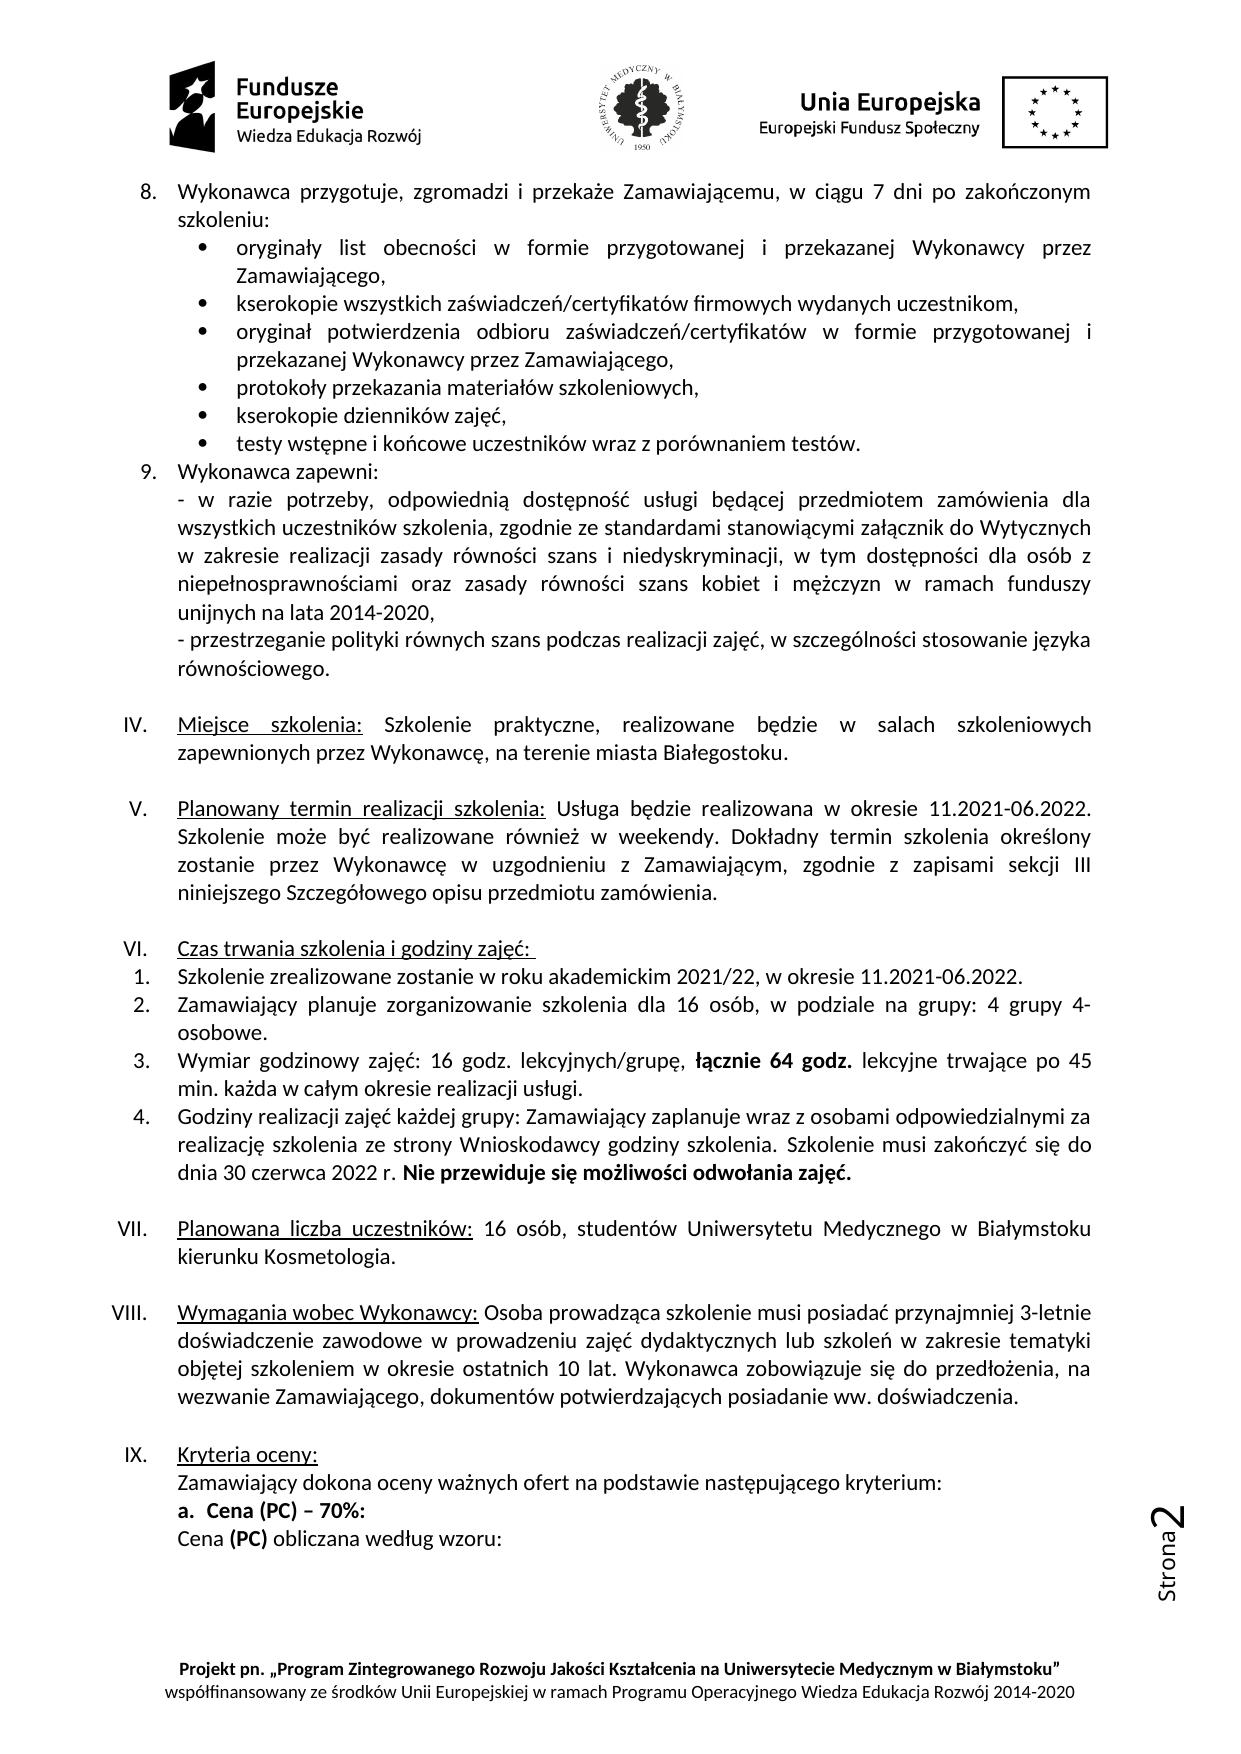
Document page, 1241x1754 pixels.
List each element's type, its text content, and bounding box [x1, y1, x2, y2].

list oryginały list obecności w formie przygotowanej i przekazanej Wykonawcy przez Zamawiającego, [199, 233, 1093, 289]
text Cena (PC) obliczana według wzoru: [177, 1524, 1093, 1552]
picture [147, 38, 443, 175]
list kserokopie dzienników zajęć, [199, 401, 1093, 429]
list Wykonawca przygotuje, zgromadzi i przekaże Zamawiającemu, w ciągu 7 dni po zakończonym szkoleniu: [140, 177, 1093, 233]
list Miejsce szkolenia: Szkolenie praktyczne, realizowane będzie w salach szkoleniowych zapewnionych przez Wykonawcę, na terenie miasta Białegostoku. [148, 710, 1093, 766]
list testy wstępne i końcowe uczestników wraz z porównaniem testów. [199, 429, 1093, 457]
list - w razie potrzeby, odpowiednią dostępność usługi będącej przedmiotem zamówienia dla wszystkich uczestników szkolenia, zgodnie ze standardami stanowiącymi załącznik do Wytycznych w zakresie realizacji zasady równości szans i niedyskryminacji, w tym dostępności dla osób z niepełnosprawnościami oraz zasady równości szans kobiet i mężczyzn w ramach funduszy unijnych na lata 2014-2020, [177, 486, 1093, 626]
list Wymiar godzinowy zajęć: 16 godz. lekcyjnych/grupę, łącznie 64 godz. lekcyjne trwające po 45 min. każda w całym okresie realizacji usługi. [133, 1046, 1093, 1102]
list Wykonawca zapewni: [140, 457, 1093, 486]
picture [735, 52, 1130, 172]
list Zamawiający planuje zorganizowanie szkolenia dla 16 osób, w podziale na grupy: 4 grupy 4-osobowe. [133, 990, 1093, 1046]
list Godziny realizacji zajęć każdej grupy: Zamawiający zaplanuje wraz z osobami odpowiedzialnymi za realizację szkolenia ze strony Wnioskodawcy godziny szkolenia. Szkolenie musi zakończyć się do dnia 30 czerwca 2022 r. Nie przewiduje się możliwości odwołania zajęć. [133, 1102, 1093, 1186]
list oryginał potwierdzenia odbioru zaświadczeń/certyfikatów w formie przygotowanej i przekazanej Wykonawcy przez Zamawiającego, [199, 317, 1093, 373]
list Szkolenie zrealizowane zostanie w roku akademickim 2021/22, w okresie 11.2021-06.2022. [133, 962, 1093, 990]
list Planowana liczba uczestników: 16 osób, studentów Uniwersytetu Medycznego w Białymstoku kierunku Kosmetologia. [148, 1214, 1093, 1270]
text Zamawiający dokona oceny ważnych ofert na podstawie następującego kryterium: [177, 1468, 1093, 1496]
list kserokopie wszystkich zaświadczeń/certyfikatów firmowych wydanych uczestnikom, [199, 289, 1093, 317]
list Czas trwania szkolenia i godziny zajęć: [148, 934, 1093, 962]
list Kryteria oceny: [148, 1440, 1093, 1468]
list protokoły przekazania materiałów szkoleniowych, [199, 373, 1093, 401]
list Cena (PC) – 70%: [177, 1496, 1093, 1524]
list Wymagania wobec Wykonawcy: Osoba prowadząca szkolenie musi posiadać przynajmniej 3-letnie doświadczenie zawodowe w prowadzeniu zajęć dydaktycznych lub szkoleń w zakresie tematyki objętej szkoleniem w okresie ostatnich 10 lat. Wykonawca zobowiązuje się do przedłożenia, na wezwanie Zamawiającego, dokumentów potwierdzających posiadanie ww. doświadczenia. [148, 1298, 1093, 1410]
list - przestrzeganie polityki równych szans podczas realizacji zajęć, w szczególności stosowanie języka równościowego. [177, 626, 1093, 682]
list Planowany termin realizacji szkolenia: Usługa będzie realizowana w okresie 11.2021-06.2022. Szkolenie może być realizowane również w weekendy. Dokładny termin szkolenia określony zostanie przez Wykonawcę w uzgodnieniu z Zamawiającym, zgodnie z zapisami sekcji III niniejszego Szczegółowego opisu przedmiotu zamówienia. [148, 794, 1093, 906]
picture [599, 65, 684, 150]
